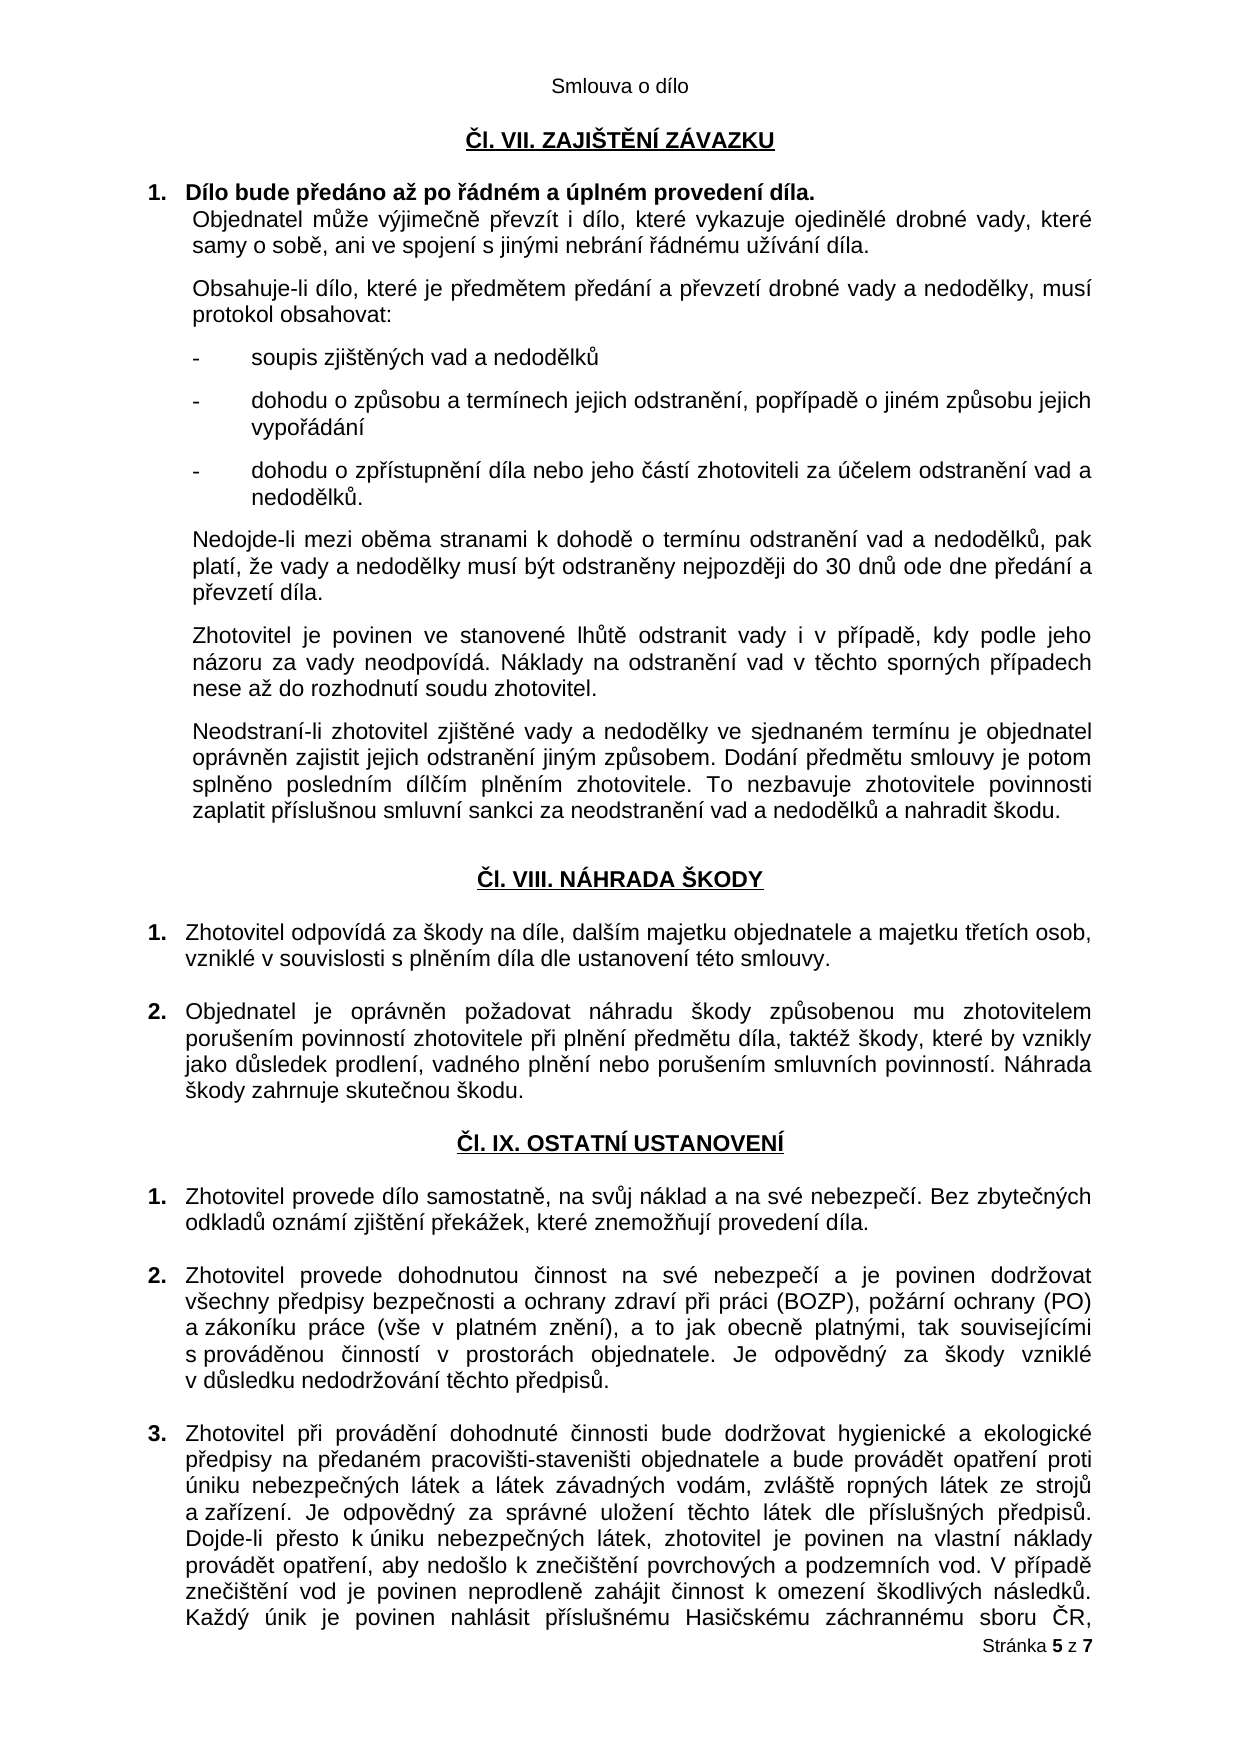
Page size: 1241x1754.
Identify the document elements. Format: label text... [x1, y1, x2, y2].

list Zhotovitel odpovídá za škody na díle, dalším majetku objednatele a majetku třetích osob, vzniklé v souvislosti s plněním díla dle ustanovení této smlouvy. [148, 919, 1092, 972]
text Zhotovitel je povinen ve stanovené lhůtě odstranit vady i v případě, kdy podle jeho názoru za vady neodpovídá. Náklady na odstranění vad v těchto sporných případech nese až do rozhodnutí soudu zhotovitel. [192, 622, 1092, 701]
list Zhotovitel provede dílo samostatně, na svůj náklad a na své nebezpečí. Bez zbytečných odkladů oznámí zjištění překážek, které znemožňují provedení díla. [148, 1183, 1092, 1235]
list dohodu o způsobu a termínech jejich odstranění, popřípadě o jiném způsobu jejich vypořádání [192, 387, 1092, 440]
text Čl. VII. ZAJIŠTĚNÍ ZÁVAZKU [148, 127, 1092, 153]
list Objednatel je oprávněn požadovat náhradu škody způsobenou mu zhotovitelem porušením povinností zhotovitele při plnění předmětu díla, taktéž škody, které by vznikly jako důsledek prodlení, vadného plnění nebo porušením smluvních povinností. Náhrada škody zahrnuje skutečnou škodu. [148, 998, 1092, 1103]
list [148, 1420, 1092, 1631]
list Dílo bude předáno až po řádném a úplném provedení díla. [148, 179, 1092, 206]
text Čl. VIII. NÁHRADA ŠKODY [148, 866, 1092, 893]
list Zhotovitel provede dohodnutou činnost na své nebezpečí a je povinen dodržovat všechny předpisy bezpečnosti a ochrany zdraví při práci (BOZP), požární ochrany (PO) a zákoníku práce (vše v platném znění), a to jak obecně platnými, tak souvisejícími s prováděnou činností v prostorách objednatele. Je odpovědný za škody vzniklé v důsledku nedodržování těchto předpisů. [148, 1262, 1092, 1393]
text Nedojde-li mezi oběma stranami k dohodě o termínu odstranění vad a nedodělků, pak platí, že vady a nedodělky musí být odstraněny nejpozději do 30 dnů ode dne předání a převzetí díla. [192, 526, 1092, 606]
list dohodu o zpřístupnění díla nebo jeho částí zhotoviteli za účelem odstranění vad a nedodělků. [192, 457, 1092, 510]
text Obsahuje-li dílo, které je předmětem předání a převzetí drobné vady a nedodělky, musí protokol obsahovat: [192, 275, 1092, 328]
list soupis zjištěných vad a nedodělků [192, 344, 1092, 371]
text Objednatel může výjimečně převzít i dílo, které vykazuje ojedinělé drobné vady, které samy o sobě, ani ve spojení s jinými nebrání řádnému užívání díla. [192, 206, 1092, 258]
text Čl. IX. OSTATNÍ USTANOVENÍ [148, 1130, 1092, 1156]
text Neodstraní-li zhotovitel zjištěné vady a nedodělky ve sjednaném termínu je objednatel oprávněn zajistit jejich odstranění jiným způsobem. Dodání předmětu smlouvy je potom splněno posledním dílčím plněním zhotovitele. To nezbavuje zhotovitele povinnosti zaplatit příslušnou smluvní sankci za neodstranění vad a nedodělků a nahradit škodu. [192, 718, 1092, 823]
